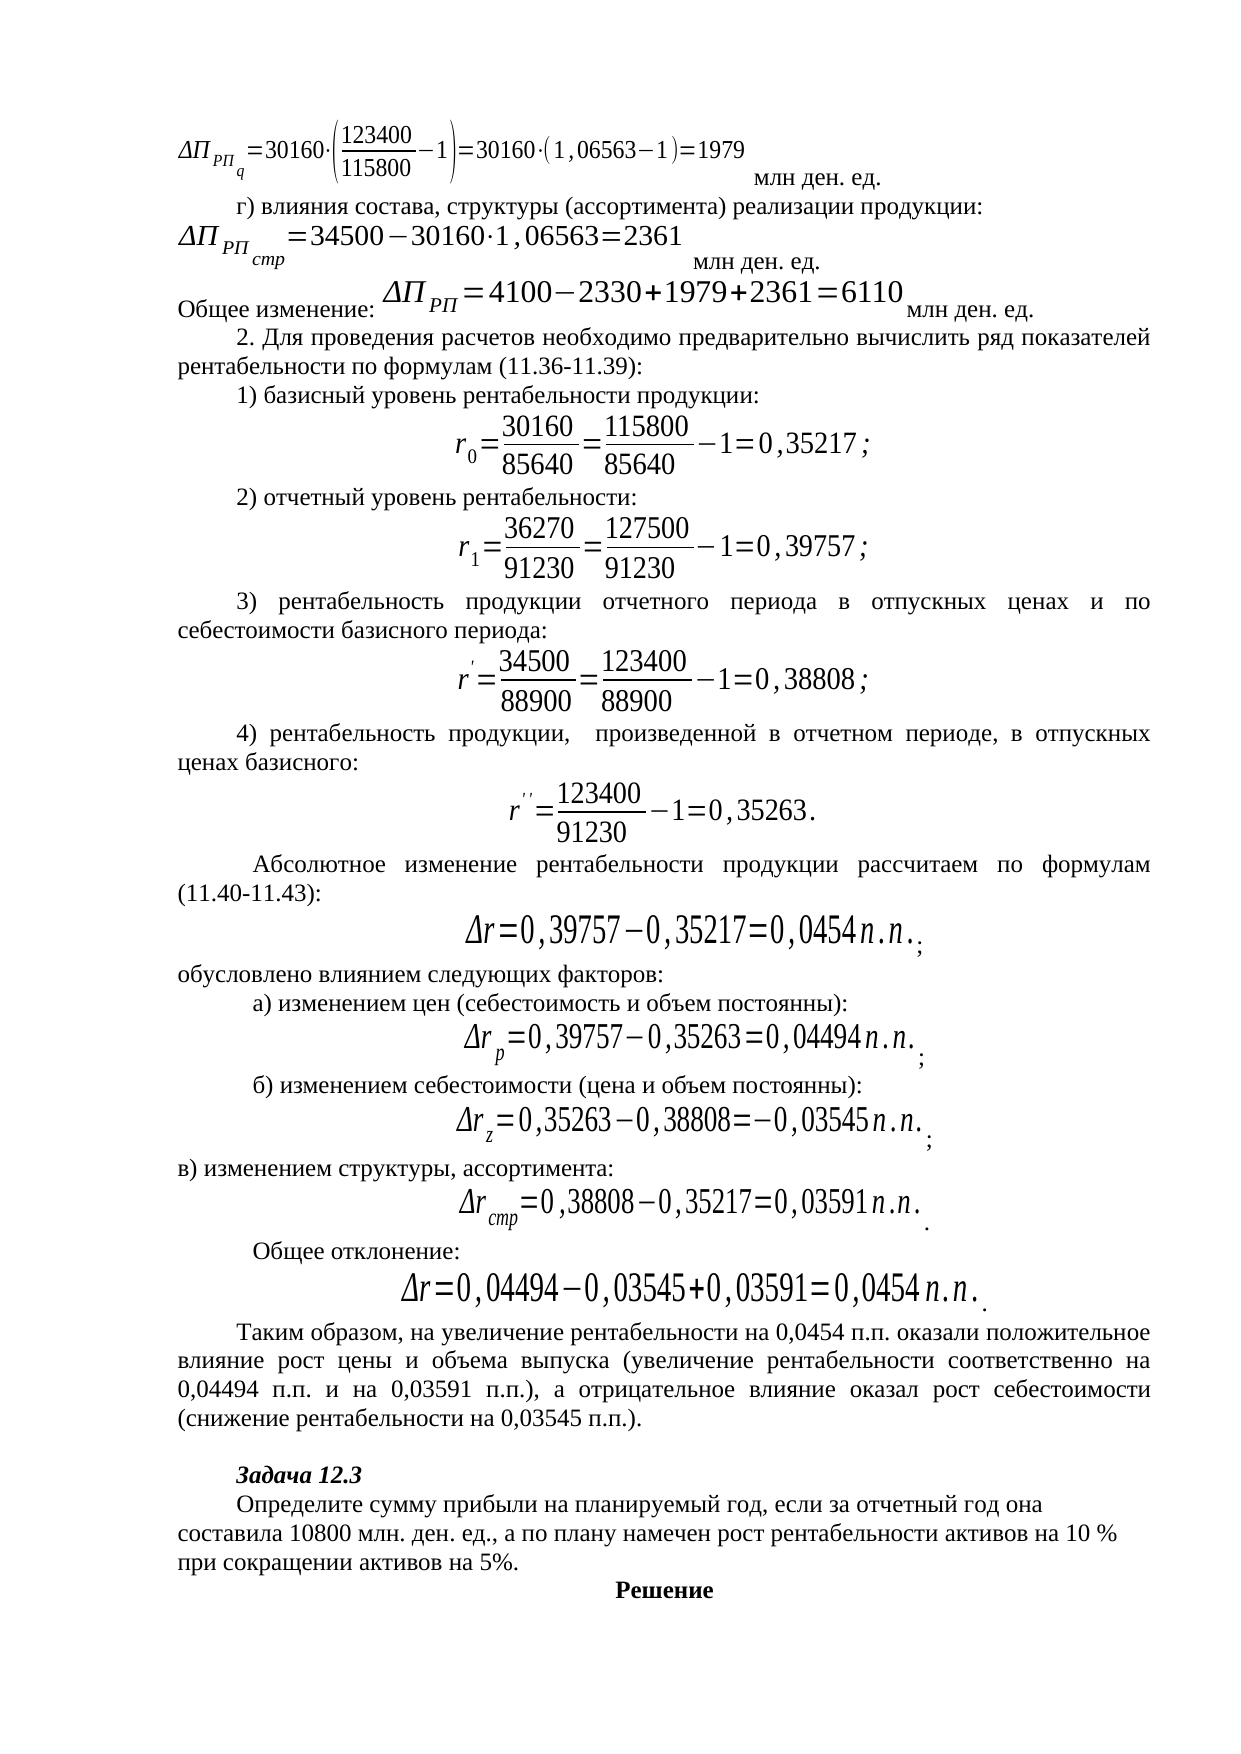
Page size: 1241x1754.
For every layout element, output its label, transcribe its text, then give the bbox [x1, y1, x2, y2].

text . [177, 1264, 1152, 1317]
text Определите сумму прибыли на планируемый год, если за отчетный год она составила 10800 млн. ден. ед., а по плану намечен рост рентабельности активов на 10 % при сокращении активов на 5%. [177, 1489, 1152, 1576]
text а) изменением цен (себестоимость и объем постоянны): [177, 988, 1152, 1017]
text Общее изменение: млн ден. ед. [177, 275, 1152, 322]
text Таким образом, на увеличение рентабельности на 0,0454 п.п. оказали положительное влияние рост цены и объема выпуска (увеличение рентабельности соответственно на 0,04494 п.п. и на 0,03591 п.п.), а отрицательное влияние оказал рост себестоимости (снижение рентабельности на 0,03545 п.п.). [177, 1317, 1152, 1432]
text г) влияния состава, структуры (ассортимента) реализации продукции: [177, 191, 1152, 219]
text б) изменением себестоимости (цена и объем постоянны): [177, 1071, 1152, 1099]
text 2) отчетный уровень рентабельности: [177, 482, 1152, 511]
text млн ден. ед. [177, 118, 1152, 191]
text . [177, 1182, 1152, 1236]
text 1) базисный уровень рентабельности продукции: [177, 380, 1152, 409]
text ; [177, 1017, 1152, 1071]
text в) изменением структуры, ассортимента: [177, 1153, 1152, 1182]
text Общее отклонение: [177, 1236, 1152, 1264]
text млн ден. ед. [177, 219, 1152, 275]
text 2. Для проведения расчетов необходимо предварительно вычислить ряд показателей рентабельности по формулам (11.36-11.39): [177, 322, 1152, 380]
text ; [177, 907, 1152, 959]
text 4) рентабельность продукции, произведенной в отчетном периоде, в отпускных ценах базисного: [177, 718, 1152, 776]
text ; [177, 1099, 1152, 1153]
text 3) рентабельность продукции отчетного периода в отпускных ценах и по себестоимости базисного периода: [177, 586, 1152, 643]
text Решение [177, 1576, 1152, 1604]
text обусловлено влиянием следующих факторов: [177, 959, 1152, 988]
text Задача 12.3 [177, 1461, 1152, 1489]
text Абсолютное изменение рентабельности продукции рассчитаем по формулам (11.40-11.43): [177, 849, 1152, 907]
